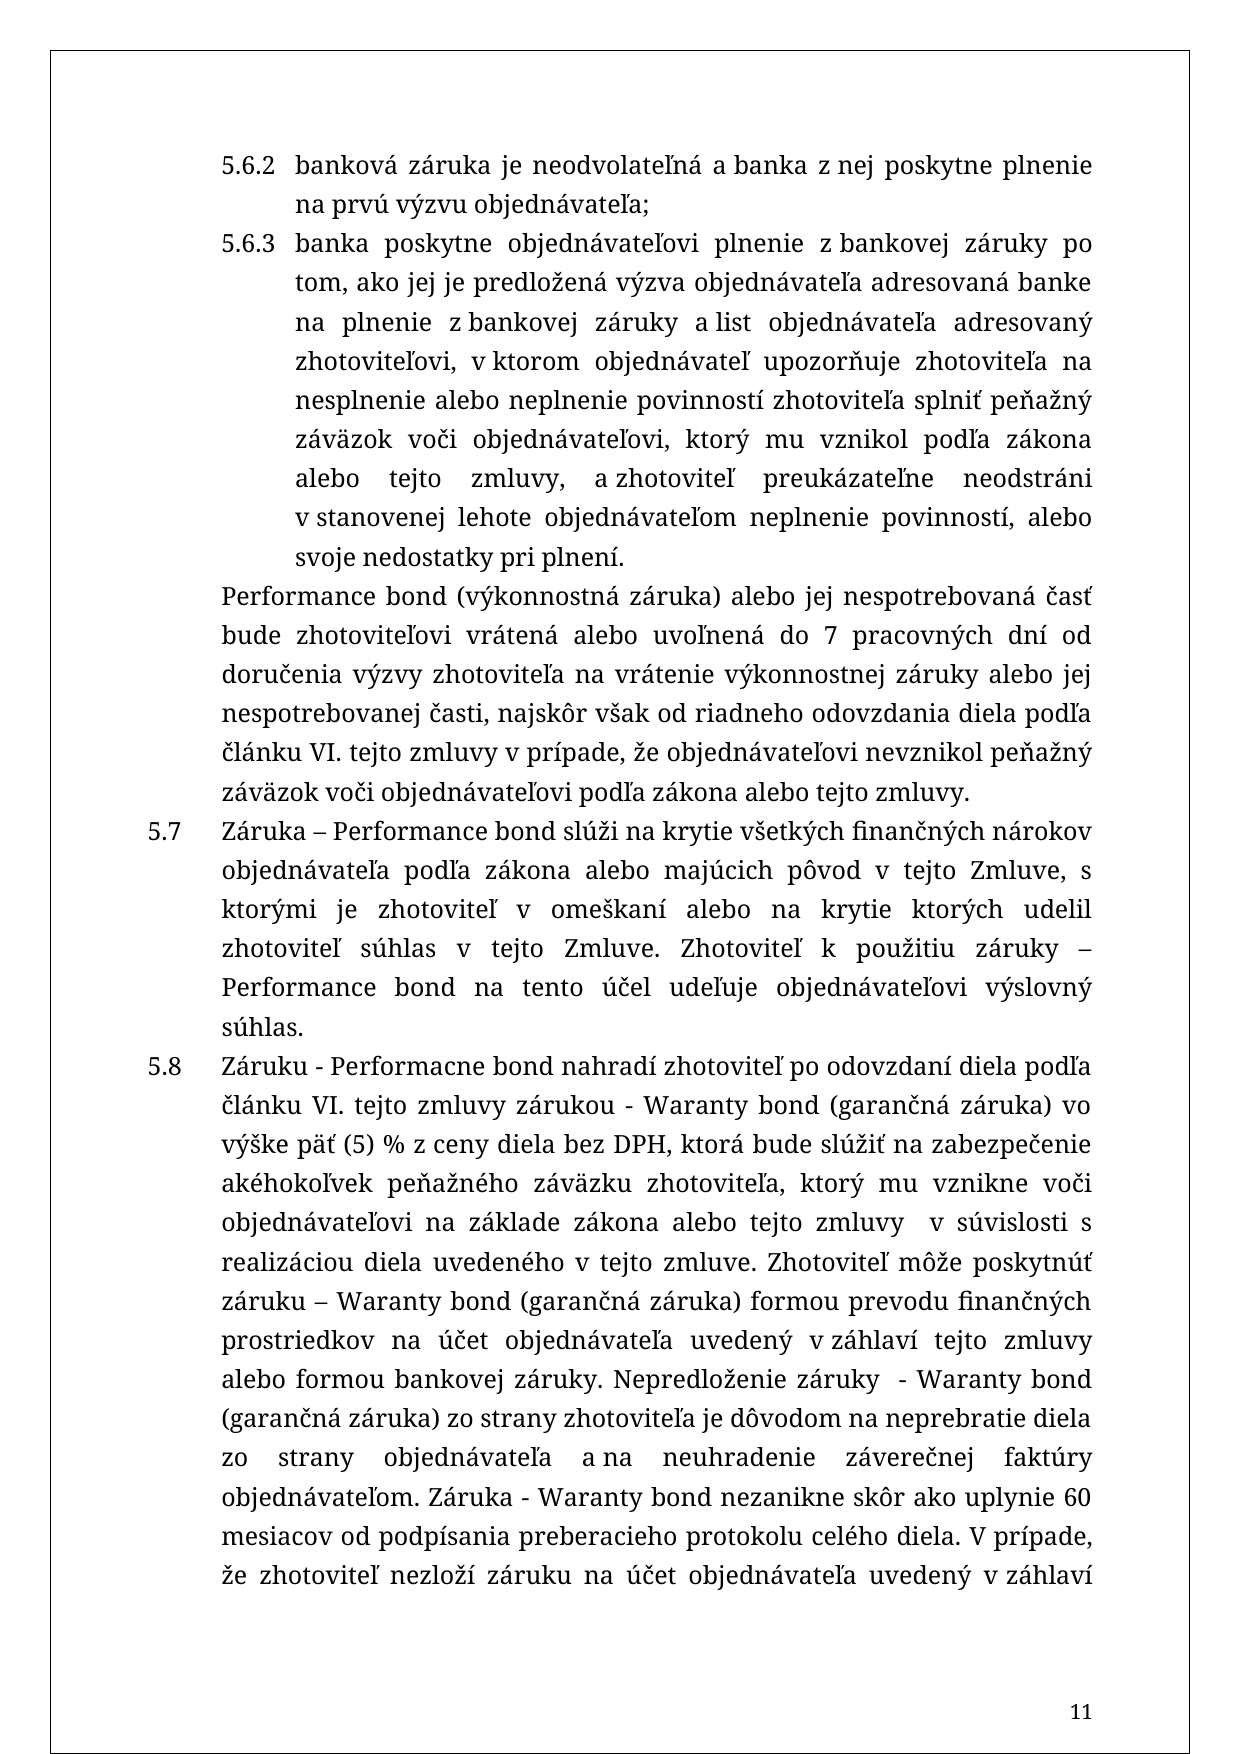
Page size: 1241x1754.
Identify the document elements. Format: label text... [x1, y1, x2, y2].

text 5.6.2 banková záruka je neodvolateľná a banka z nej poskytne plnenie na prvú výzvu objednávateľa; [221, 147, 1093, 221]
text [147, 1048, 1093, 1592]
text 5.7 Záruka – Performance bond slúži na krytie všetkých finančných nárokov objednávateľa podľa zákona alebo majúcich pôvod v tejto Zmluve, s ktorými je zhotoviteľ v omeškaní alebo na krytie ktorých udelil zhotoviteľ súhlas v tejto Zmluve. Zhotoviteľ k použitiu záruky – Performance bond na tento účel udeľuje objednávateľovi výslovný súhlas. [147, 813, 1093, 1043]
text 5.6.3 banka poskytne objednávateľovi plnenie z bankovej záruky po tom, ako jej je predložená výzva objednávateľa adresovaná banke na plnenie z bankovej záruky a list objednávateľa adresovaný zhotoviteľovi, v ktorom objednávateľ upozorňuje zhotoviteľa na nesplnenie alebo neplnenie povinností zhotoviteľa splniť peňažný záväzok voči objednávateľovi, ktorý mu vznikol podľa zákona alebo tejto zmluvy, a zhotoviteľ preukázateľne neodstráni v stanovenej lehote objednávateľom neplnenie povinností, alebo svoje nedostatky pri plnení. [221, 226, 1093, 573]
text Performance bond (výkonnostná záruka) alebo jej nespotrebovaná časť bude zhotoviteľovi vrátená alebo uvoľnená do 7 pracovných dní od doručenia výzvy zhotoviteľa na vrátenie výkonnostnej záruky alebo jej nespotrebovanej časti, najskôr však od riadneho odovzdania diela podľa článku VI. tejto zmluvy v prípade, že objednávateľovi nevznikol peňažný záväzok voči objednávateľovi podľa zákona alebo tejto zmluvy. [221, 578, 1093, 808]
